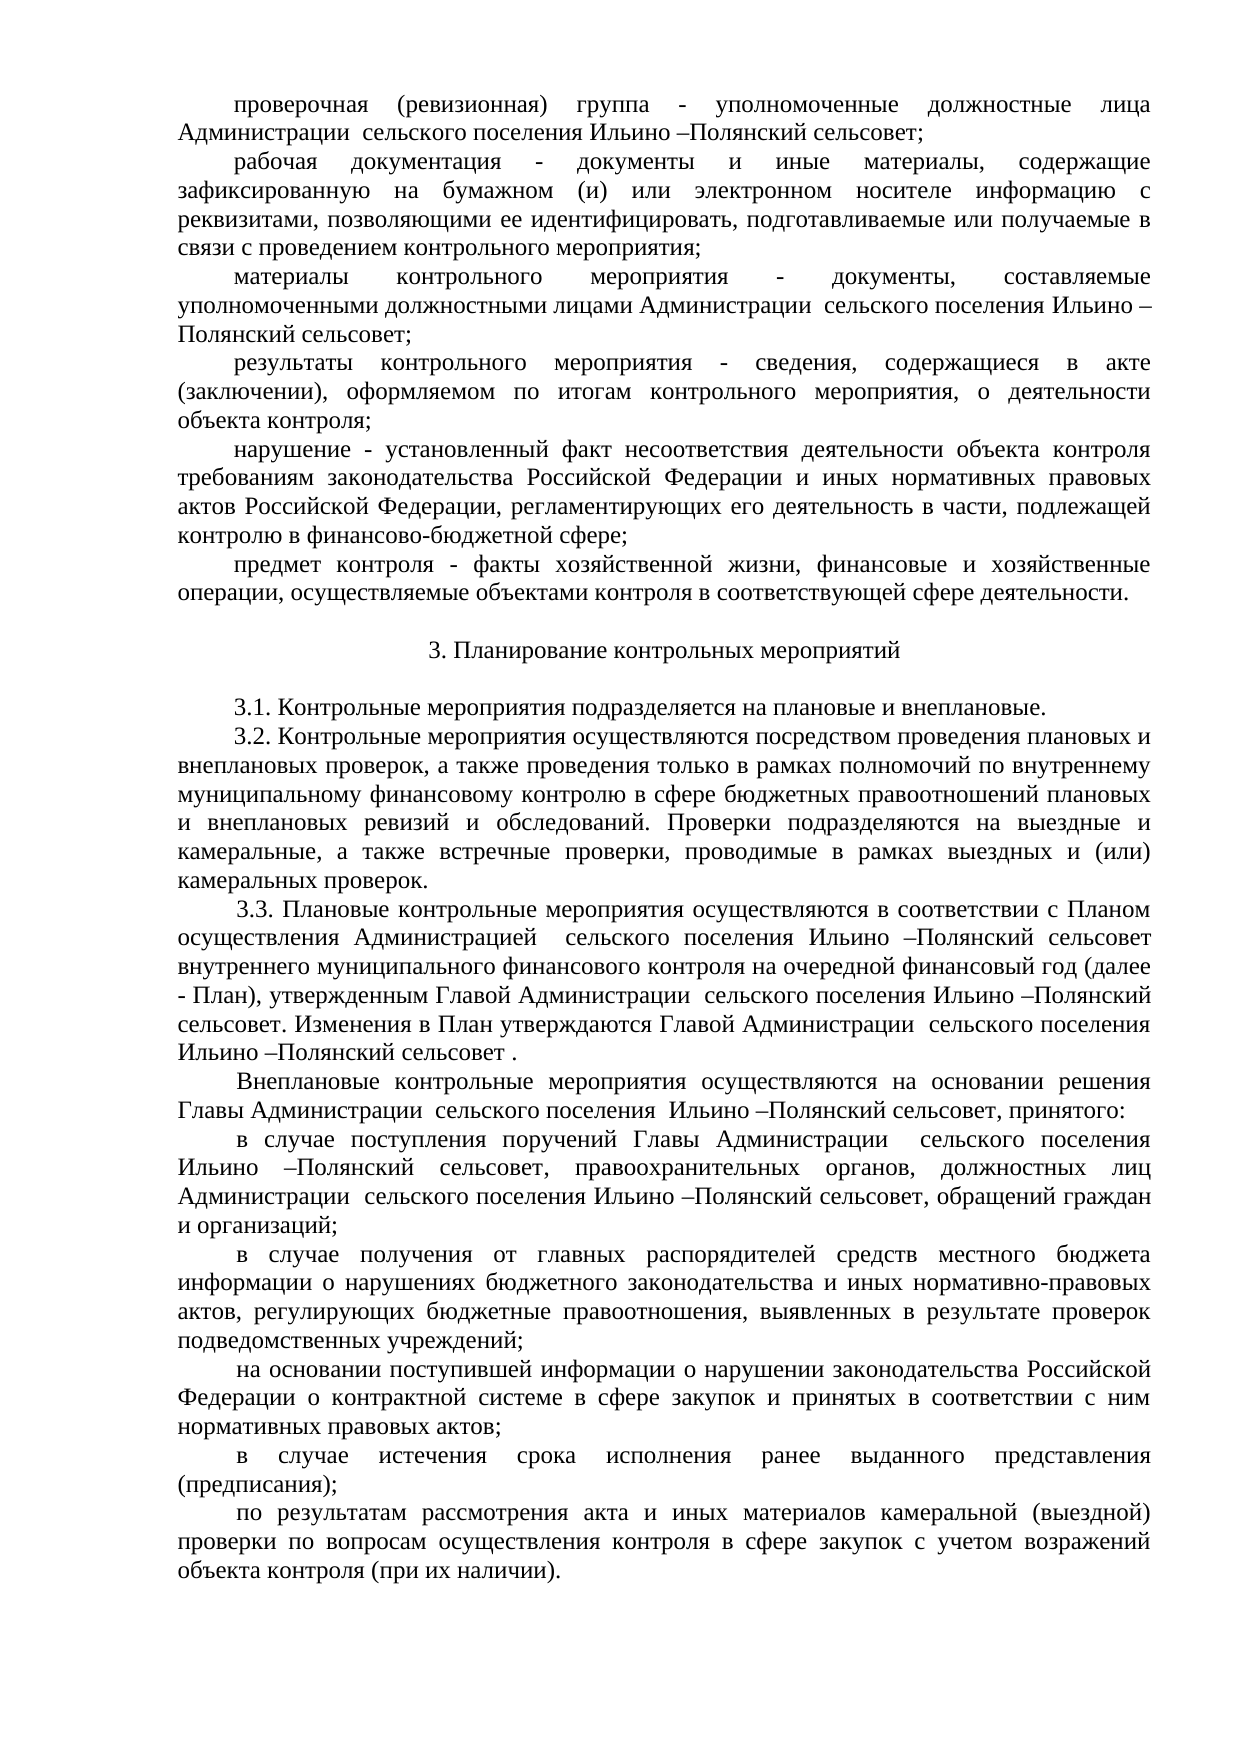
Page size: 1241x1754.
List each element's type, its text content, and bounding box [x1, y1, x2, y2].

text материалы контрольного мероприятия - документы, составляемые уполномоченными должностными лицами Администрации сельского поселения Ильино –Полянский сельсовет; [177, 261, 1152, 347]
text в случае поступления поручений Главы Администрации сельского поселения Ильино –Полянский сельсовет, правоохранительных органов, должностных лиц Администрации сельского поселения Ильино –Полянский сельсовет, обращений граждан и организаций; [177, 1124, 1152, 1239]
text по результатам рассмотрения акта и иных материалов камеральной (выездной) проверки по вопросам осуществления контроля в сфере закупок с учетом возражений объекта контроля (при их наличии). [177, 1497, 1152, 1584]
text результаты контрольного мероприятия - сведения, содержащиеся в акте (заключении), оформляемом по итогам контрольного мероприятия, о деятельности объекта контроля; [177, 347, 1152, 434]
text в случае получения от главных распорядителей средств местного бюджета информации о нарушениях бюджетного законодательства и иных нормативно-правовых актов, регулирующих бюджетные правоотношения, выявленных в результате проверок подведомственных учреждений; [177, 1239, 1152, 1354]
text проверочная (ревизионная) группа - уполномоченные должностные лица Администрации сельского поселения Ильино –Полянский сельсовет; [177, 89, 1152, 146]
text в случае истечения срока исполнения ранее выданного представления (предписания); [177, 1440, 1152, 1497]
text Внеплановые контрольные мероприятия осуществляются на основании решения Главы Администрации сельского поселения Ильино –Полянский сельсовет, принятого: [177, 1066, 1152, 1124]
text 3.2. Контрольные мероприятия осуществляются посредством проведения плановых и внеплановых проверок, а также проведения только в рамках полномочий по внутреннему муниципальному финансовому контролю в сфере бюджетных правоотношений плановых и внеплановых ревизий и обследований. Проверки подразделяются на выездные и камеральные, а также встречные проверки, проводимые в рамках выездных и (или) камеральных проверок. [177, 721, 1152, 894]
text предмет контроля - факты хозяйственной жизни, финансовые и хозяйственные операции, осуществляемые объектами контроля в соответствующей сфере деятельности. [177, 549, 1152, 606]
text на основании поступившей информации о нарушении законодательства Российской Федерации о контрактной системе в сфере закупок и принятых в соответствии с ним нормативных правовых актов; [177, 1354, 1152, 1440]
text рабочая документация - документы и иные материалы, содержащие зафиксированную на бумажном (и) или электронном носителе информацию с реквизитами, позволяющими ее идентифицировать, подготавливаемые или получаемые в связи с проведением контрольного мероприятия; [177, 146, 1152, 261]
text нарушение - установленный факт несоответствия деятельности объекта контроля требованиям законодательства Российской Федерации и иных нормативных правовых актов Российской Федерации, регламентирующих его деятельность в части, подлежащей контролю в финансово-бюджетной сфере; [177, 434, 1152, 549]
text 3.3. Плановые контрольные мероприятия осуществляются в соответствии с Планом осуществления Администрацией сельского поселения Ильино –Полянский сельсовет внутреннего муниципального финансового контроля на очередной финансовый год (далее - План), утвержденным Главой Администрации сельского поселения Ильино –Полянский сельсовет. Изменения в План утверждаются Главой Администрации сельского поселения Ильино –Полянский сельсовет . [177, 894, 1152, 1066]
text 3.1. Контрольные мероприятия подразделяется на плановые и внеплановые. [177, 692, 1152, 721]
title 3. Планирование контрольных мероприятий [177, 635, 1152, 664]
